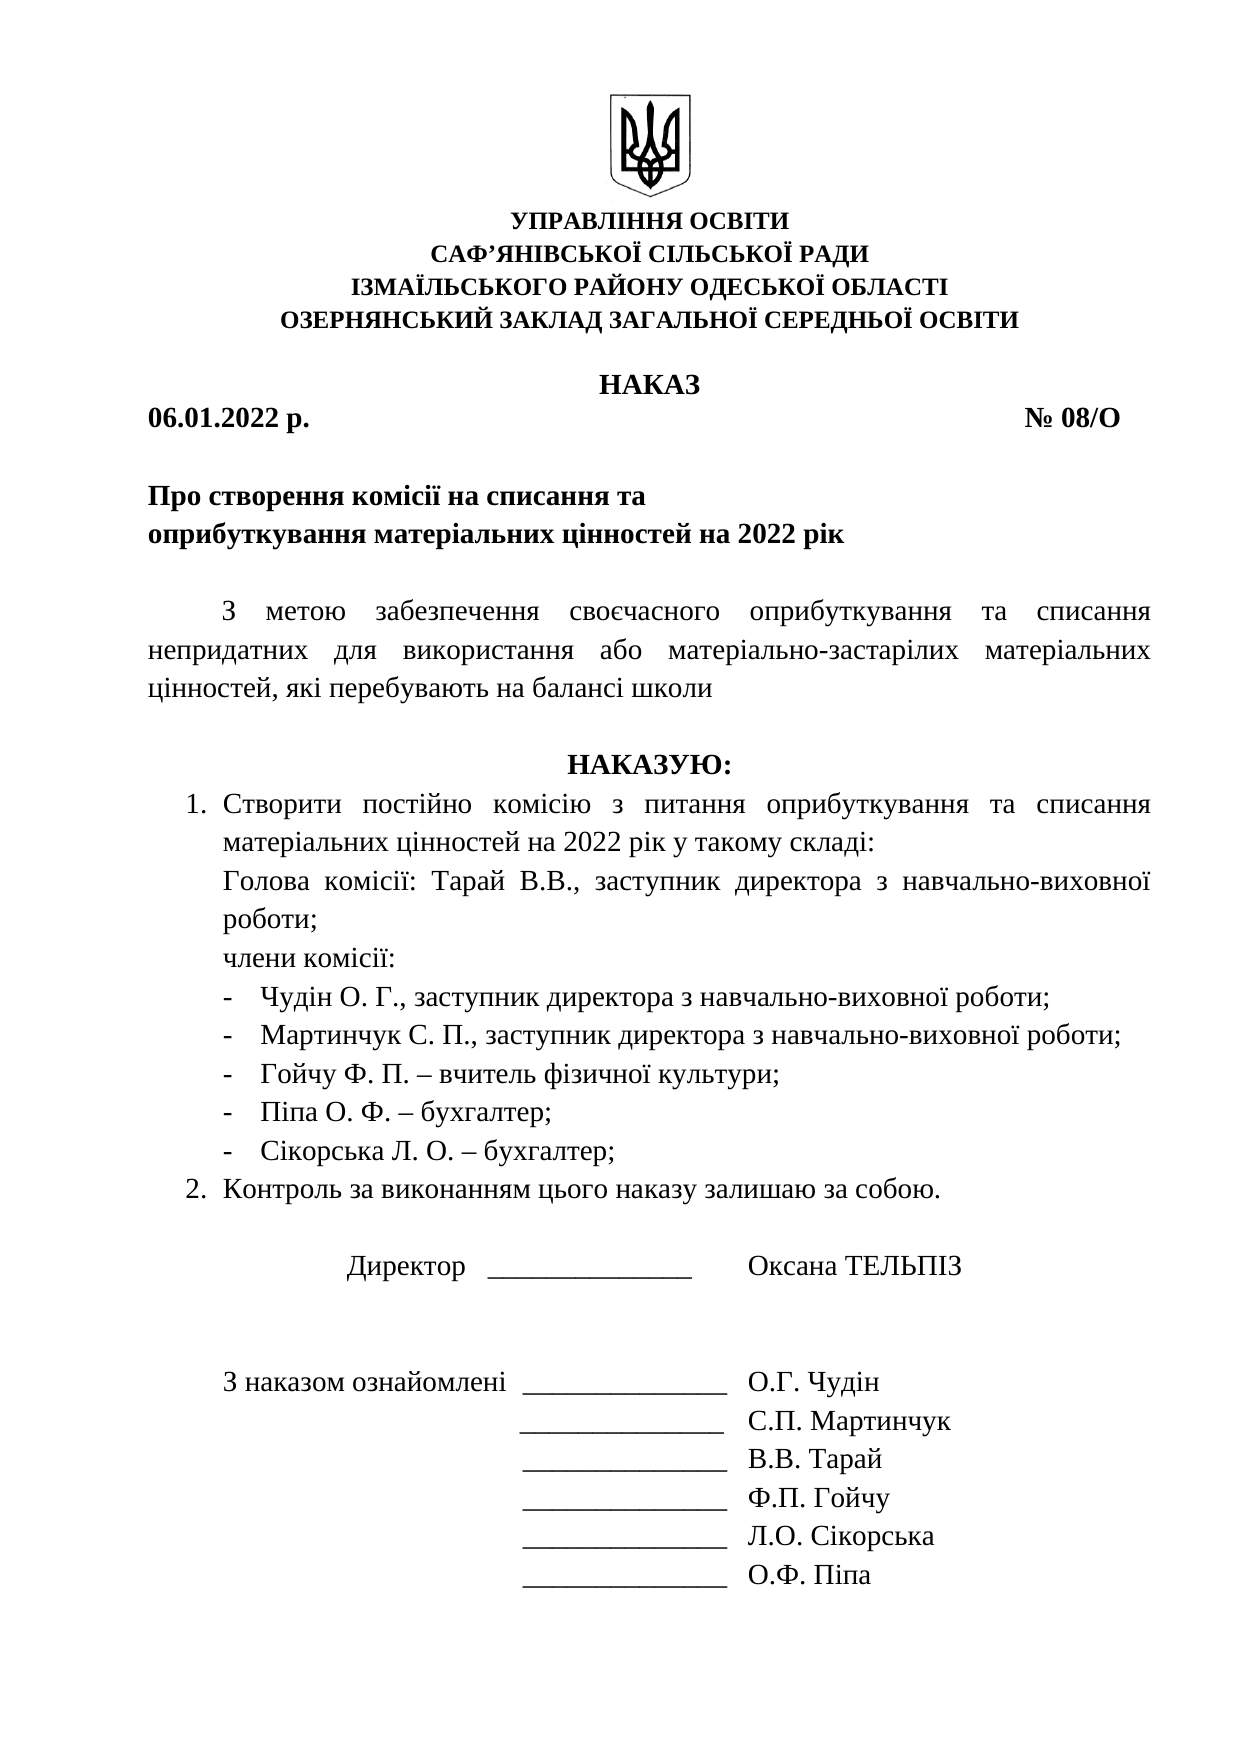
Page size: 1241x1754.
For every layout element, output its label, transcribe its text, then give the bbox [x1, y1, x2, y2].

list ______________ Л.О. Сікорська [223, 1518, 1152, 1552]
list Піпа О. Ф. – бухгалтер; [223, 1094, 1152, 1128]
text ОЗЕРНЯНСЬКИЙ ЗАКЛАД ЗАГАЛЬНОЇ СЕРЕДНЬОЇ ОСВІТИ [148, 305, 1152, 334]
picture [595, 88, 704, 202]
list Директор ______________ Оксана ТЕЛЬПІЗ [223, 1248, 1152, 1282]
list ______________ Ф.П. Гойчу [223, 1480, 1152, 1513]
list Голова комісії: Тарай В.В., заступник директора з навчально-виховної роботи; [223, 863, 1152, 935]
text оприбуткування матеріальних цінностей на 2022 рік [148, 516, 1152, 550]
text НАКАЗ [148, 367, 1152, 401]
list Контроль за виконанням цього наказу залишаю за собою. [185, 1171, 1152, 1205]
text САФ’ЯНІВСЬКОЇ СІЛЬСЬКОЇ РАДИ [148, 239, 1152, 268]
list Гойчу Ф. П. – вчитель фізичної культури; [223, 1056, 1152, 1089]
text УПРАВЛІННЯ ОСВІТИ [148, 206, 1152, 235]
list Чудін О. Г., заступник директора з навчально-виховної роботи; [223, 979, 1152, 1012]
list Сікорська Л. О. – бухгалтер; [223, 1133, 1152, 1166]
list З наказом ознайомлені ______________ О.Г. Чудін [223, 1364, 1152, 1398]
list ______________ В.В. Тарай [223, 1441, 1152, 1475]
text З метою забезпечення своєчасного оприбуткування та списання непридатних для використання або матеріально-застарілих матеріальних цінностей, які перебувають на балансі школи [148, 593, 1152, 704]
text ______________ С.П. Мартинчук [148, 1403, 1152, 1436]
text Про створення комісії на списання та [148, 478, 1152, 511]
list Створити постійно комісію з питання оприбуткування та списання матеріальних цінностей на 2022 рік у такому складі: [185, 786, 1152, 858]
list члени комісії: [223, 940, 1152, 974]
list ______________ О.Ф. Піпа [223, 1557, 1152, 1590]
text 06.01.2022 р. № 08/О [148, 401, 1152, 473]
list Мартинчук С. П., заступник директора з навчально-виховної роботи; [223, 1017, 1152, 1051]
text ІЗМАЇЛЬСЬКОГО РАЙОНУ ОДЕСЬКОЇ ОБЛАСТІ [148, 272, 1152, 301]
text НАКАЗУЮ: [148, 747, 1152, 781]
